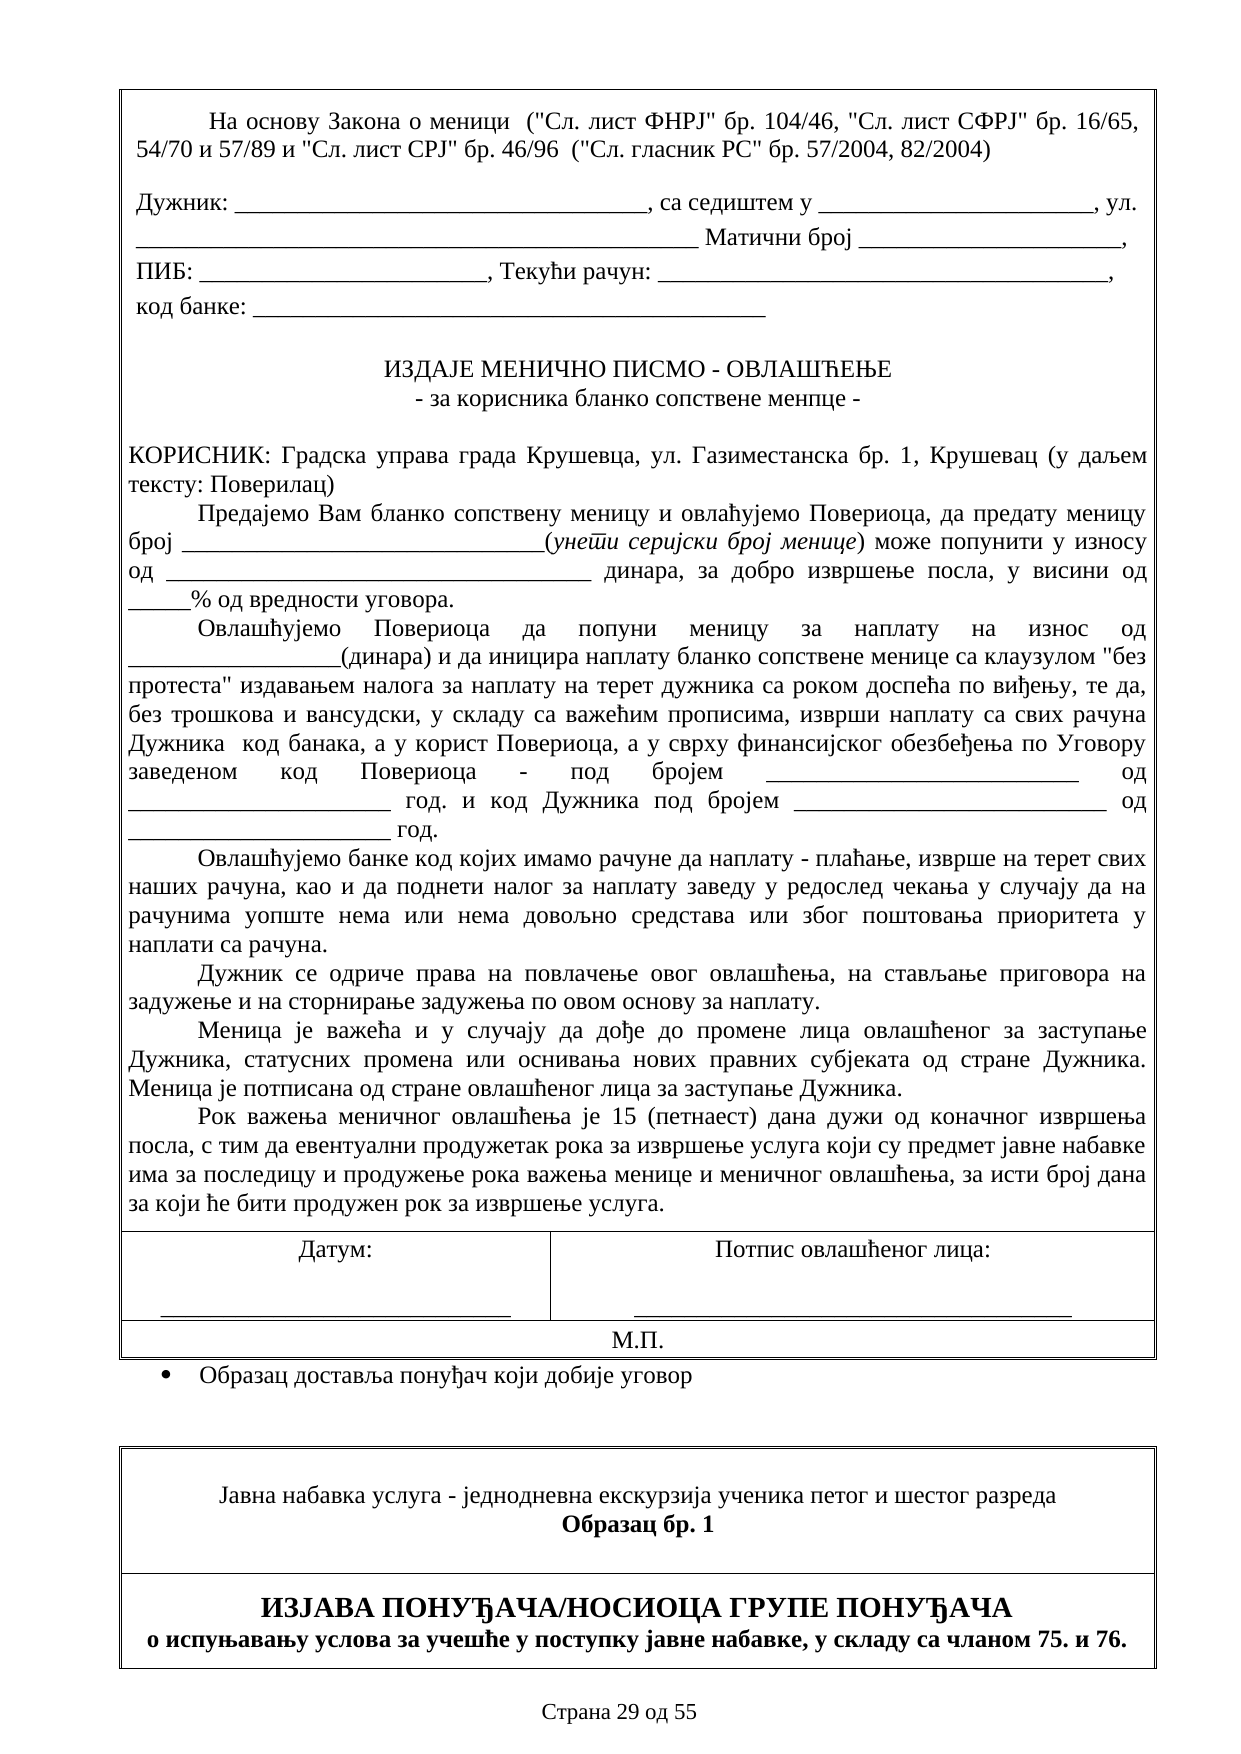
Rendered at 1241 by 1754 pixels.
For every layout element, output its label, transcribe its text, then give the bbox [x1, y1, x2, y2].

list Образац доставља понуђач који добије уговор [162, 1360, 1152, 1389]
table_cell М.П. [122, 1321, 1154, 1357]
table_header Јавна набавка услуга - једнодневна екскурзија ученика петог и шестог разреда Образац бр. 1 [122, 1449, 1154, 1572]
table_cell На основу Закона о меници ("Сл. лист ФНРЈ" бр. 104/46, "Сл. лист СФРЈ" бр. 16/65, 54/70 и 57/89 и "Сл. лист СРЈ" бр. 46/96 ("Сл. гласник РС" бр. 57/2004, 82/2004) Дужник: _________________________________, са седиштем у ______________________, ул. _____________________________________________ Матични број _____________________, ПИБ: _______________________, Текући рачун: ____________________________________, код банке: _________________________________________ ИЗДАЈЕ МЕНИЧНО ПИСМО - ОВЛАШЋЕЊЕ - за корисника бланко сопствене менпце - КОРИСНИК: Градска управа града Крушевца, ул. Газиместанска бр. 1, Крушевац (у даљем тексту: Поверилац) Предајемо Вам бланко сопствену меницу и овлаћујемо Повериоца, да предату меницу број _____________________________(унети серијски број менице) може попунити у износу од __________________________________ динара, за добро извршење посла, у висини од _____% од вредности уговора. Овлашћујемо Повериоца да попуни меницу за наплату на износ од _________________(динара) и да иницира наплату бланко сопствене менице са клаузулом "без протеста" издавањем налога за наплату на терет дужника са роком доспећа по виђењу, те да, без трошкова и вансудски, у складу са важећим прописима, изврши наплату са свих рачуна Дужника код банака, а у корист Повериоца, а у сврху финансијског обезбеђења по Уговору заведеном код Повериоца - под бројем _________________________ од _____________________ год. и код Дужника под бројем _________________________ од _____________________ год. Овлашћујемо банке код којих имамо рачуне да наплату - плаћање, изврше на терет свих наших рачуна, као и да поднети налог за наплату заведу у редослед чекања у случају да на рачунима уопште нема или нема довољно средстава или због поштовања приоритета у наплати са рачуна. Дужник се одриче права на повлачење овог овлашћења, на стављање приговора на задужење и на сторнирање задужења по овом основу за наплату. Меница је важећа и у случају да дође до промене лица овлашћеног за заступање Дужника, статусних промена или оснивања нових правних субјеката од стране Дужника. Меница је потписана од стране овлашћеног лица за заступање Дужника. Рок важења меничног овлашћења је 15 (петнаест) дана дужи од коначног извршења посла, с тим да евентуални продужетак рока за извршење услуга који су предмет јавне набавке има за последицу и продужење рока важења менице и меничног овлашћења, за исти број дана за који ће бити продужен рок за извршење услуга. [122, 90, 1154, 1231]
table_cell Потпис овлашћеног лица: ___________________________________ [551, 1232, 1154, 1320]
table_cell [122, 1574, 1154, 1668]
table_cell Датум: ____________________________ [122, 1232, 550, 1320]
